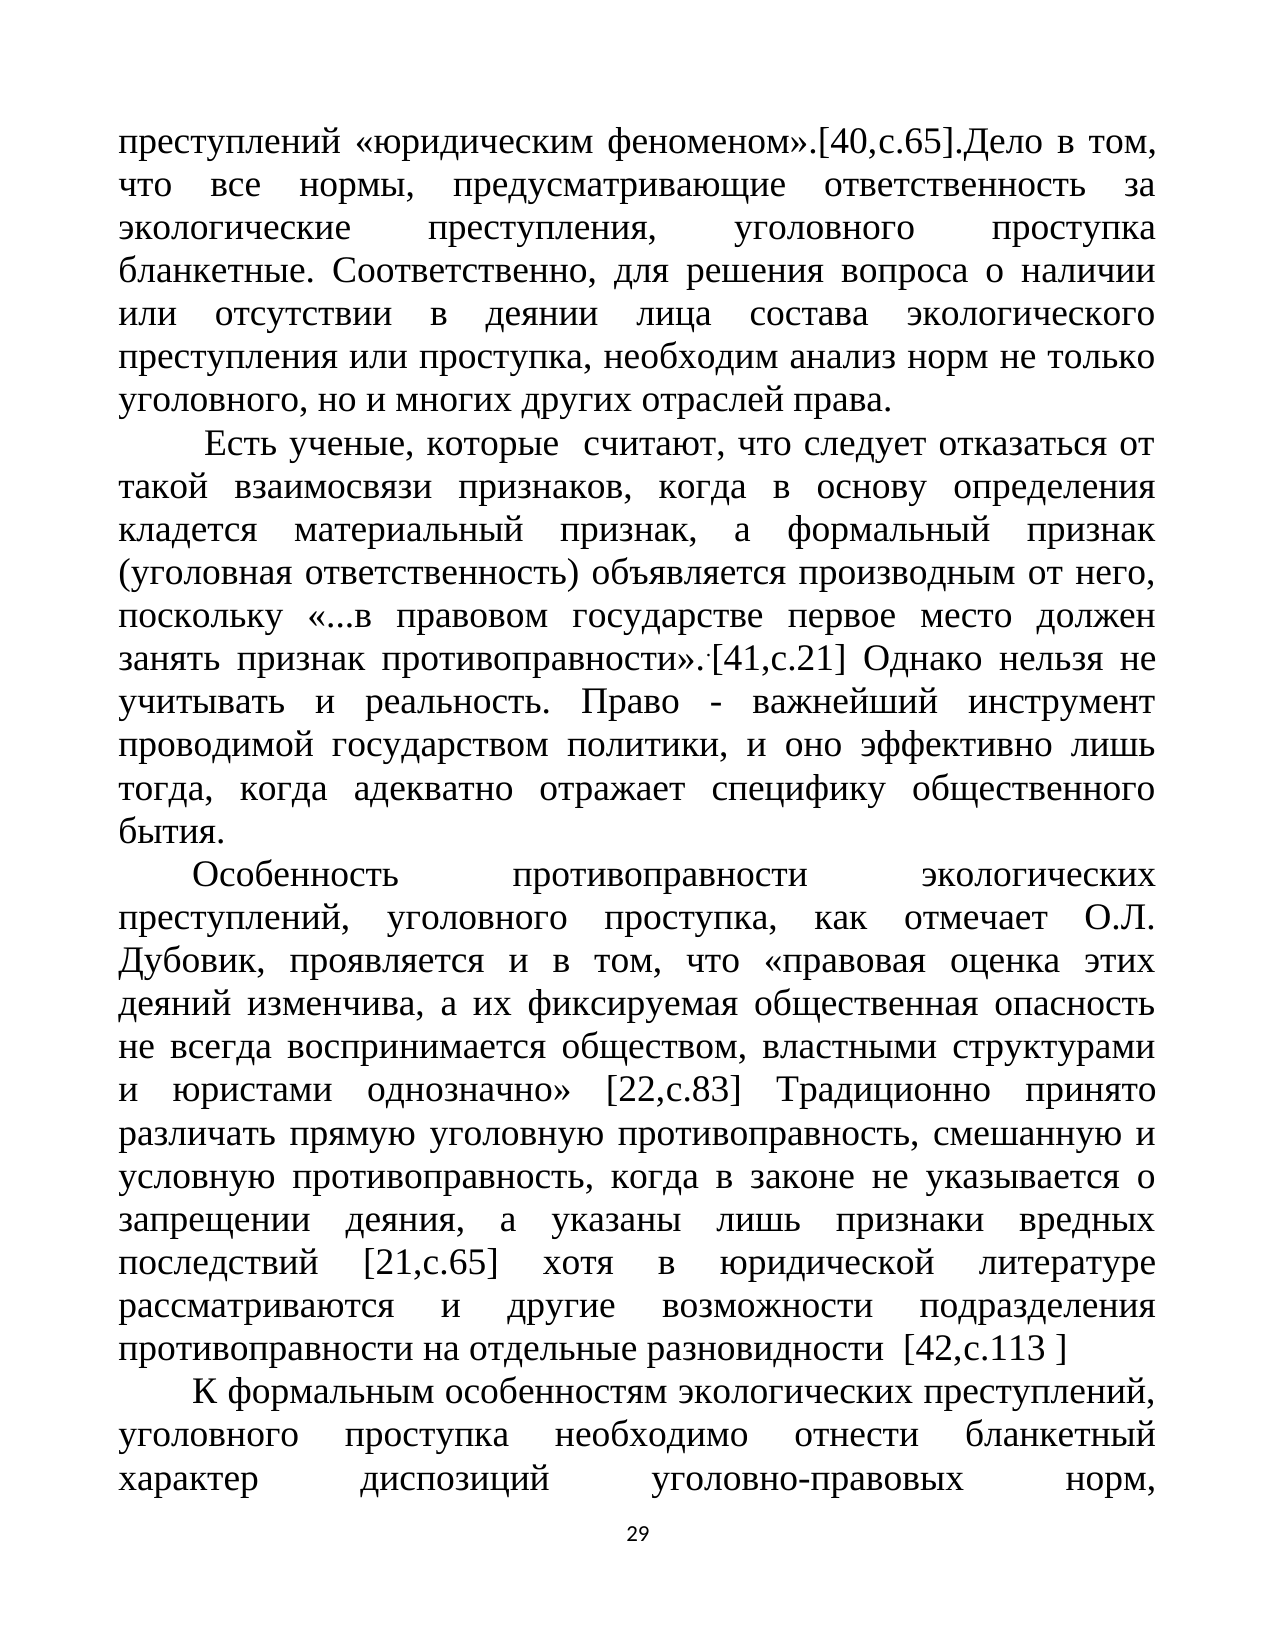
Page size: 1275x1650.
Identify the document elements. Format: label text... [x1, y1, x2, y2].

text Есть ученые, которые считают, что следует отказаться от такой взаимосвязи признаков, когда в основу определения кладется материальный признак, а формальный признак (уголовная ответственность) объявляется производным от него, поскольку «...в правовом государстве первое место должен занять признак противоправности»..[41,c.21] Однако нельзя не учитывать и реальность. Право - важнейший инструмент проводимой государством политики, и оно эффективно лишь тогда, когда адекватно отражает специфику общественного бытия. [118, 420, 1157, 851]
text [118, 118, 1157, 420]
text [118, 1369, 1157, 1498]
text Особенность противоправности экологических преступлений, уголовного проступка, как отмечает О.Л. Дубовик, проявляется и в том, что «правовая оценка этих деяний изменчива, а их фиксируемая общественная опасность не всегда воспринимается обществом, властными структурами и юристами однозначно» [22,c.83] Традиционно принято различать прямую уголовную противоправность, смешанную и условную противоправность, когда в законе не указывается о запрещении деяния, а указаны лишь признаки вредных последствий [21,c.65] хотя в юридической литературе рассматриваются и другие возможности подразделения противоправности на отдельные разновидности [42,c.113 ] [118, 851, 1157, 1369]
